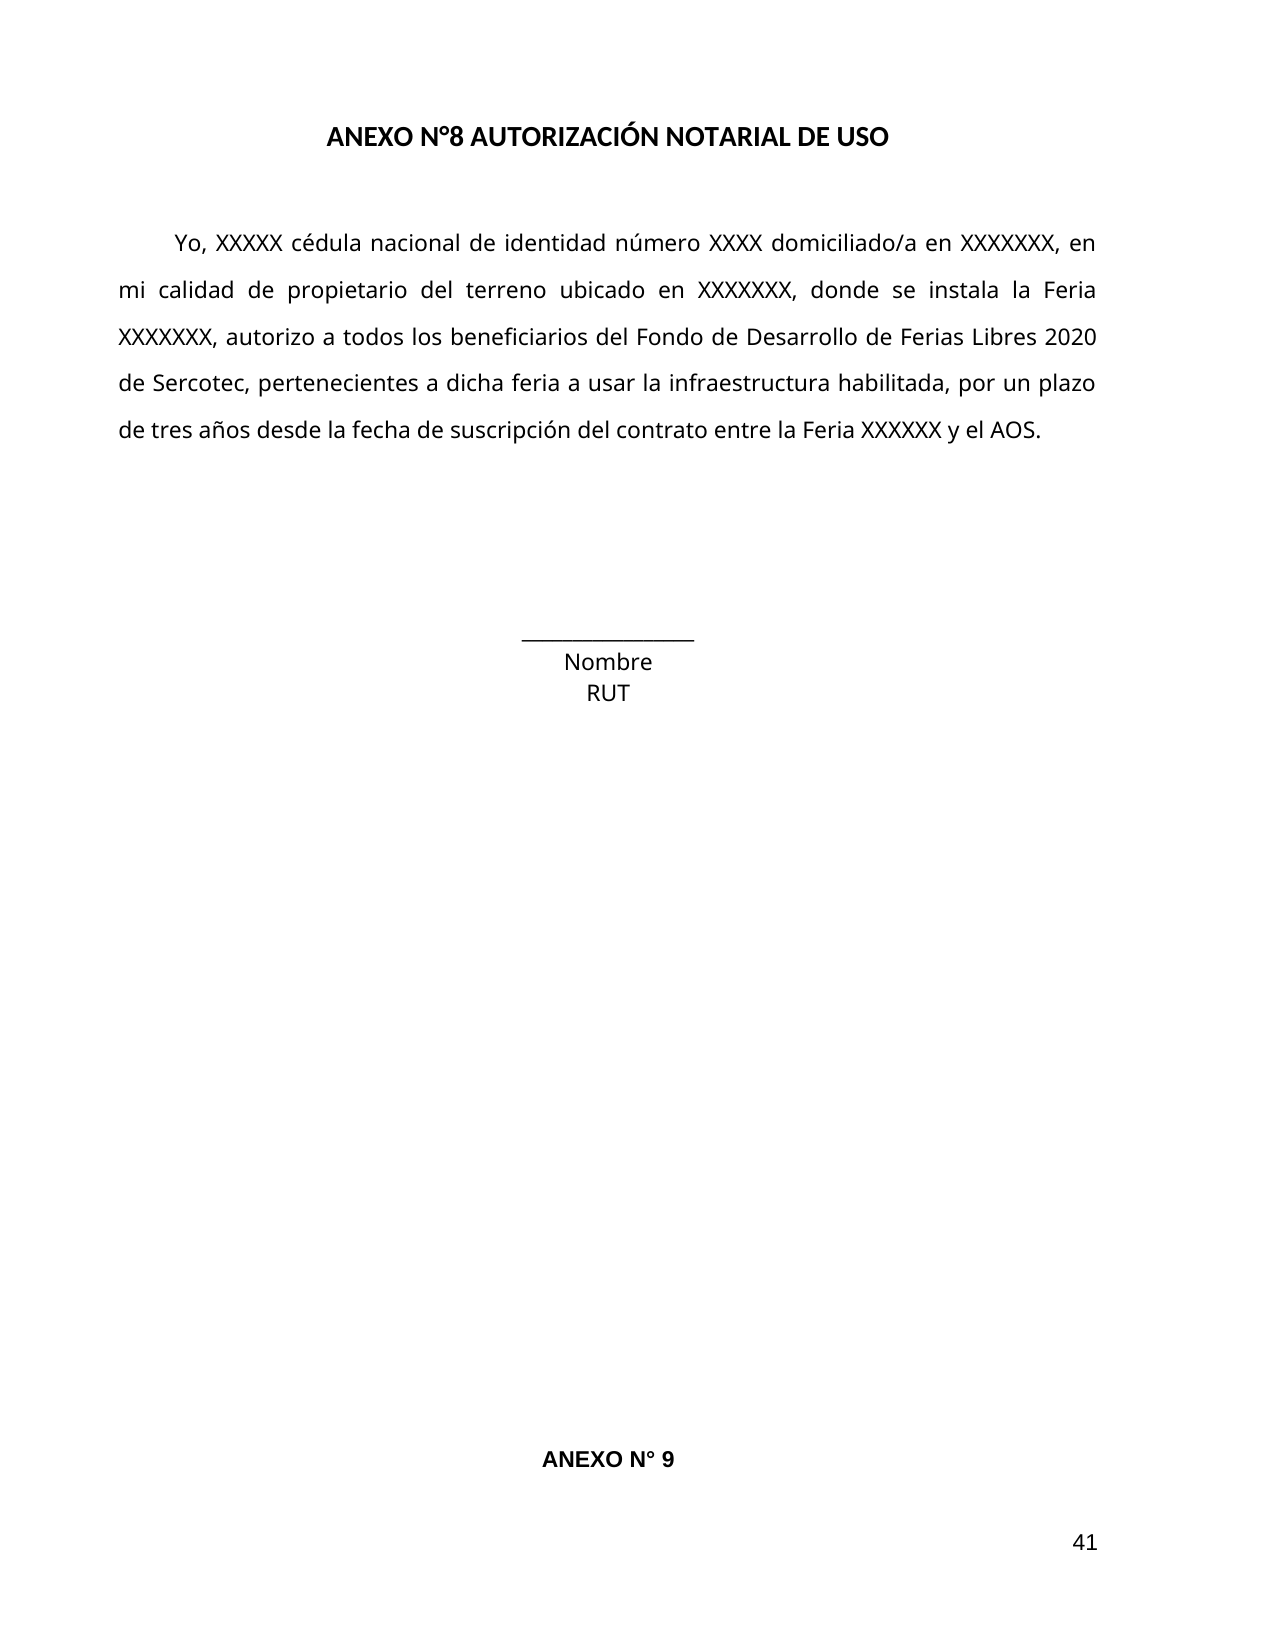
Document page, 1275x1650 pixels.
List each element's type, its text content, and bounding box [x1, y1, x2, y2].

text _________________ [118, 614, 1098, 646]
text ANEXO N°8 AUTORIZACIÓN NOTARIAL DE USO [118, 118, 1098, 154]
text RUT [118, 677, 1098, 708]
text Nombre [118, 646, 1098, 677]
text Yo, XXXXX cédula nacional de identidad número XXXX domiciliado/a en XXXXXXX, en mi calidad de propietario del terreno ubicado en XXXXXXX, donde se instala la Feria XXXXXXX, autorizo a todos los beneficiarios del Fondo de Desarrollo de Ferias Libres 2020 de Sercotec, pertenecientes a dicha feria a usar la infraestructura habilitada, por un plazo de tres años desde la fecha de suscripción del contrato entre la Feria XXXXXX y el AOS. [118, 227, 1098, 446]
text ANEXO N° 9 [118, 1446, 1098, 1472]
